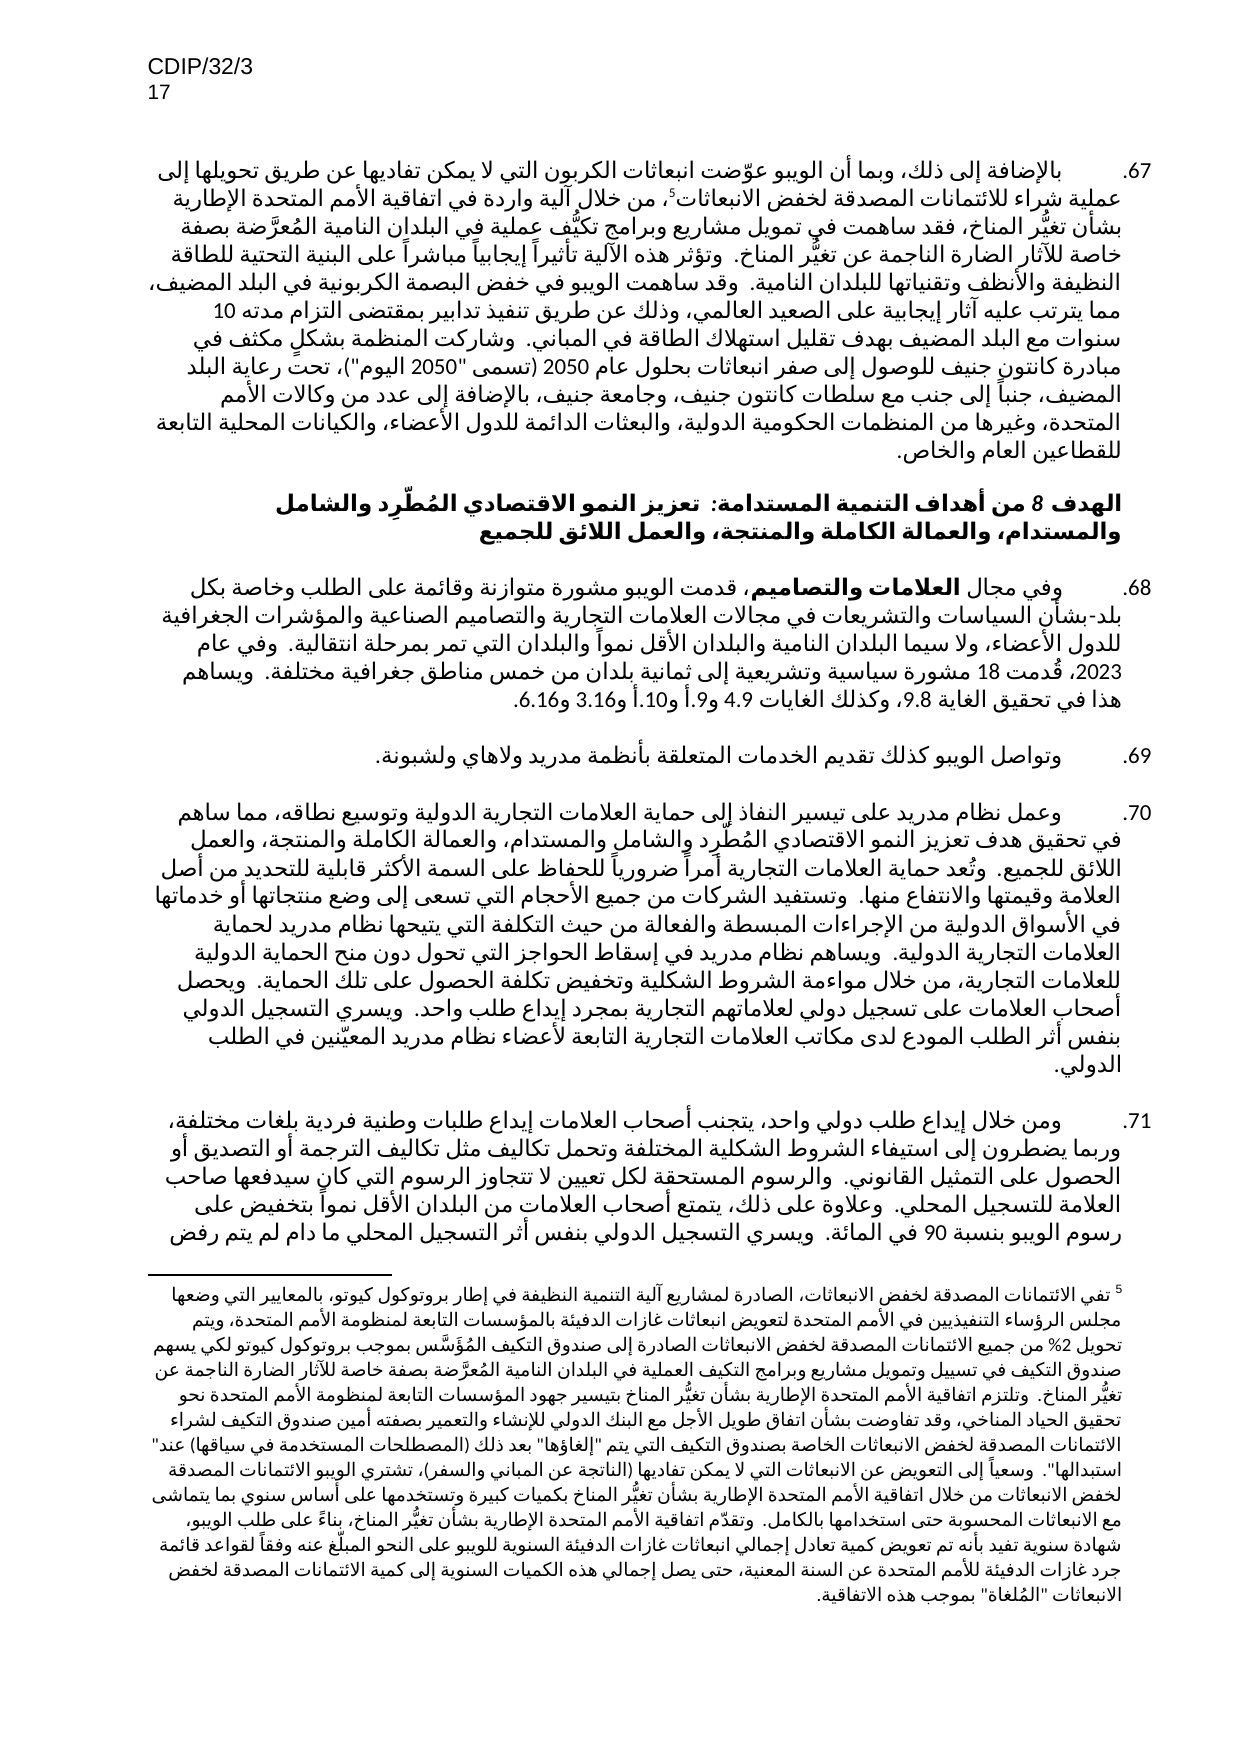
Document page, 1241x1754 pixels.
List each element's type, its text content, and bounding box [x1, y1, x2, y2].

list وفي مجال العلامات والتصاميم، قدمت الويبو مشورة متوازنة وقائمة على الطلب وخاصة بكل بلد-بشأن السياسات والتشريعات في مجالات العلامات التجارية والتصاميم الصناعية والمؤشرات الجغرافية للدول الأعضاء، ولا سيما البلدان النامية والبلدان الأقل نمواً والبلدان التي تمر بمرحلة انتقالية. وفي عام 2023، قُدمت 18 مشورة سياسية وتشريعية إلى ثمانية بلدان من خمس مناطق جغرافية مختلفة. ويساهم هذا في تحقيق الغاية 9.8، وكذلك الغايات 4.9 و9.أ و10.أ و3.16 و6.16. [148, 573, 1122, 713]
list وتواصل الويبو كذلك تقديم الخدمات المتعلقة بأنظمة مدريد ولاهاي ولشبونة. [148, 742, 1122, 769]
subtitle الهدف 8 من أهداف التنمية المستدامة: تعزيز النمو الاقتصادي المُطّرِد والشامل والمستدام، والعمالة الكاملة والمنتجة، والعمل اللائق للجميع [148, 489, 1122, 545]
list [148, 1106, 1122, 1246]
list بالإضافة إلى ذلك، وبما أن الويبو عوّضت انبعاثات الكربون التي لا يمكن تفاديها عن طريق تحويلها إلى عملية شراء للائتمانات المصدقة لخفض الانبعاثات، من خلال آلية واردة في اتفاقية الأمم المتحدة الإطارية بشأن تغيُّر المناخ، فقد ساهمت في تمويل مشاريع وبرامج تكيُّف عملية في البلدان النامية المُعرَّضة بصفة خاصة للآثار الضارة الناجمة عن تغيُّر المناخ. وتؤثر هذه الآلية تأثيراً إيجابياً مباشراً على البنية التحتية للطاقة النظيفة والأنظف وتقنياتها للبلدان النامية. وقد ساهمت الويبو في خفض البصمة الكربونية في البلد المضيف، مما يترتب عليه آثار إيجابية على الصعيد العالمي، وذلك عن طريق تنفيذ تدابير بمقتضى التزام مدته 10 سنوات مع البلد المضيف بهدف تقليل استهلاك الطاقة في المباني. وشاركت المنظمة بشكلٍ مكثف في مبادرة كانتون جنيف للوصول إلى صفر انبعاثات بحلول عام 2050 (تسمى "2050 اليوم")، تحت رعاية البلد المضيف، جنباً إلى جنب مع سلطات كانتون جنيف، وجامعة جنيف، بالإضافة إلى عدد من وكالات الأمم المتحدة، وغيرها من المنظمات الحكومية الدولية، والبعثات الدائمة للدول الأعضاء، والكيانات المحلية التابعة للقطاعين العام والخاص. [148, 156, 1122, 464]
list وعمل نظام مدريد على تيسير النفاذ إلى حماية العلامات التجارية الدولية وتوسيع نطاقه، مما ساهم في تحقيق هدف تعزيز النمو الاقتصادي المُطّرِد والشامل والمستدام، والعمالة الكاملة والمنتجة، والعمل اللائق للجميع. وتُعد حماية العلامات التجارية أمراً ضرورياً للحفاظ على السمة الأكثر قابلية للتحديد من أصل العلامة وقيمتها والانتفاع منها. وتستفيد الشركات من جميع الأحجام التي تسعى إلى وضع منتجاتها أو خدماتها في الأسواق الدولية من الإجراءات المبسطة والفعالة من حيث التكلفة التي يتيحها نظام مدريد لحماية العلامات التجارية الدولية. ويساهم نظام مدريد في إسقاط الحواجز التي تحول دون منح الحماية الدولية للعلامات التجارية، من خلال مواءمة الشروط الشكلية وتخفيض تكلفة الحصول على تلك الحماية. ويحصل أصحاب العلامات على تسجيل دولي لعلاماتهم التجارية بمجرد إيداع طلب واحد. ويسري التسجيل الدولي بنفس أثر الطلب المودع لدى مكاتب العلامات التجارية التابعة لأعضاء نظام مدريد المعيّنين في الطلب الدولي. [148, 798, 1122, 1078]
